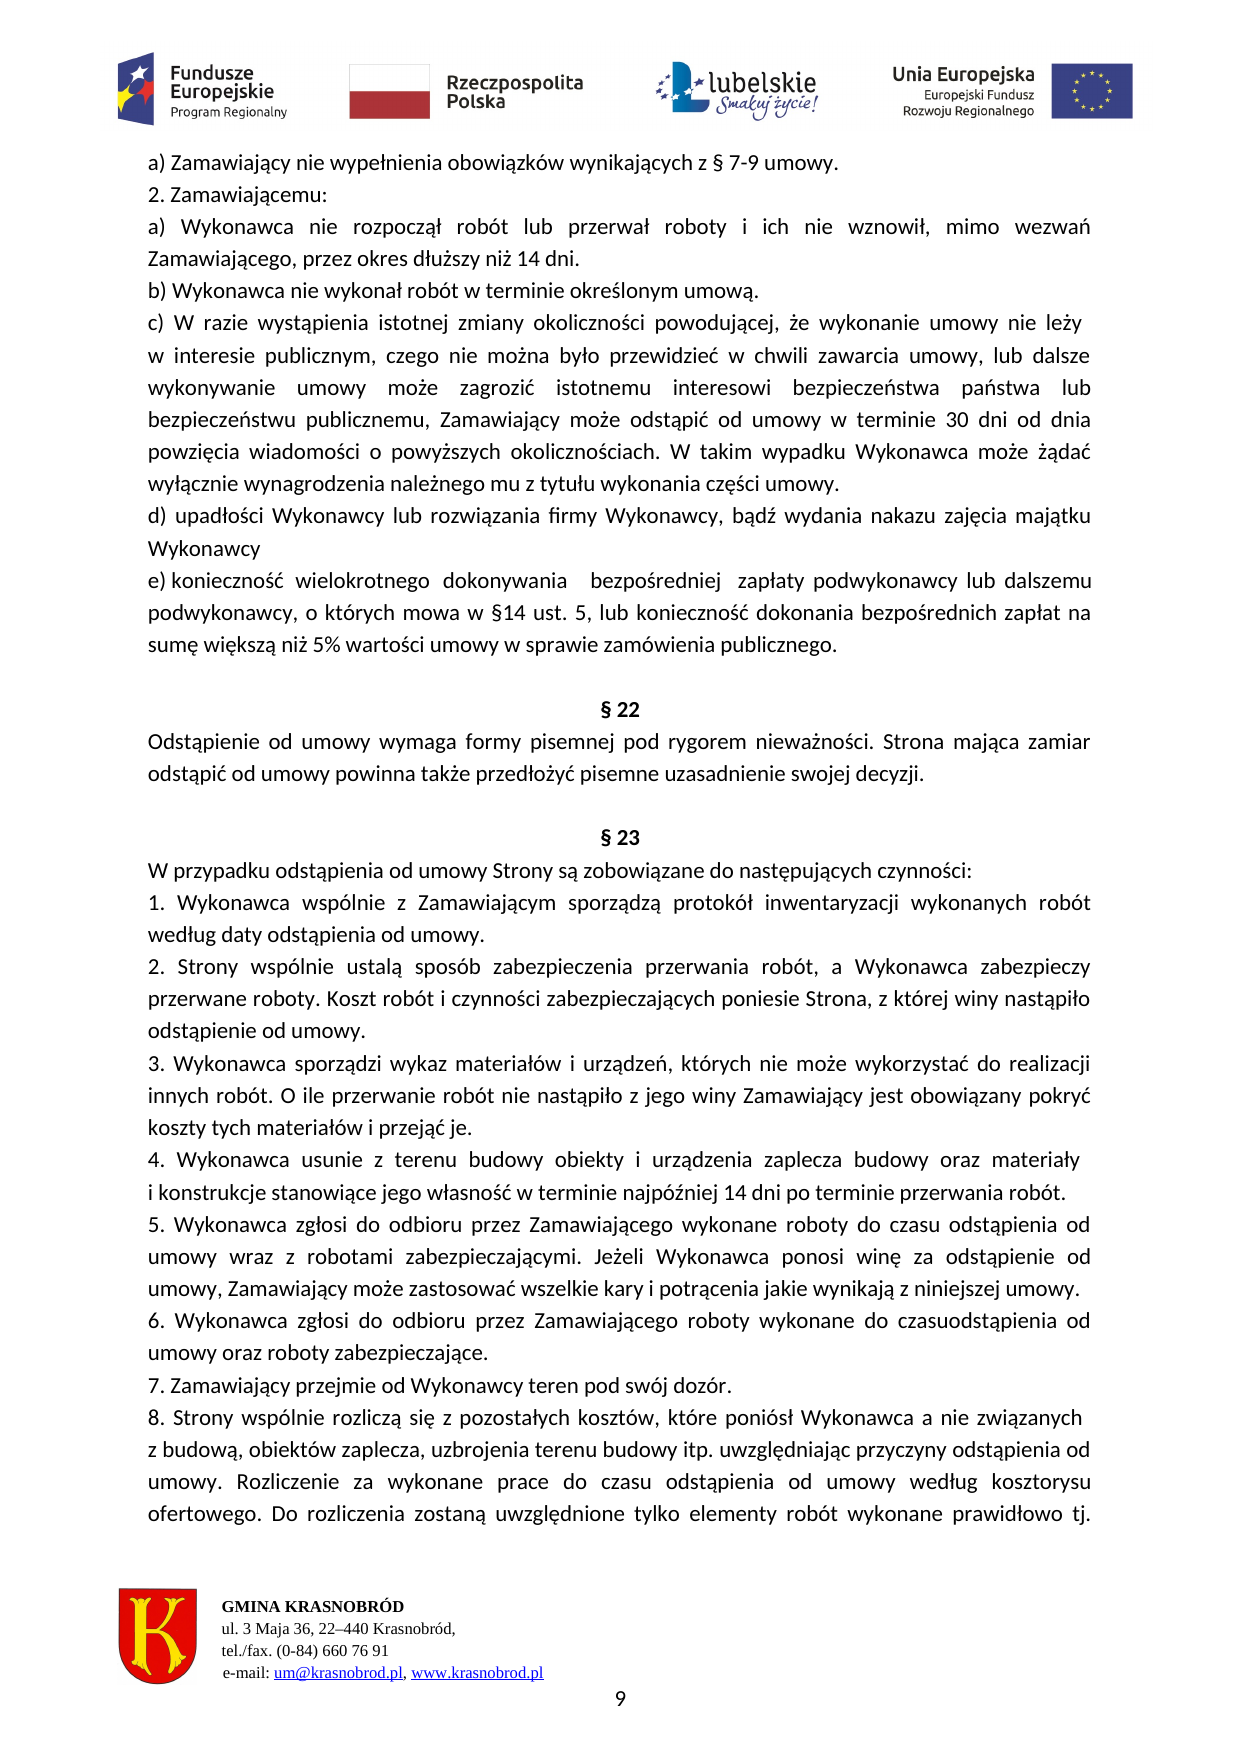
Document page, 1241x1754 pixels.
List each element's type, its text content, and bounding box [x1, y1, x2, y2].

text 5. Wykonawca zgłosi do odbioru przez Zamawiającego wykonane roboty do czasu odstąpienia od umowy wraz z robotami zabezpieczającymi. Jeżeli Wykonawca ponosi winę za odstąpienie od umowy, Zamawiający może zastosować wszelkie kary i potrącenia jakie wynikają z niniejszej umowy. [148, 1210, 1093, 1302]
text 7. Zamawiający przejmie od Wykonawcy teren pod swój dozór. [148, 1371, 1093, 1399]
text a) Zamawiający nie wypełnienia obowiązków wynikających z § 7-9 umowy. [148, 148, 1093, 176]
text 1. Wykonawca wspólnie z Zamawiającym sporządzą protokół inwentaryzacji wykonanych robót według daty odstąpienia od umowy. [148, 888, 1093, 948]
text c) W razie wystąpienia istotnej zmiany okoliczności powodującej, że wykonanie umowy nie leży w interesie publicznym, czego nie można było przewidzieć w chwili zawarcia umowy, lub dalsze wykonywanie umowy może zagrozić istotnemu interesowi bezpieczeństwa państwa lub bezpieczeństwu publicznemu, Zamawiający może odstąpić od umowy w terminie 30 dni od dnia powzięcia wiadomości o powyższych okolicznościach. W takim wypadku Wykonawca może żądać wyłącznie wynagrodzenia należnego mu z tytułu wykonania części umowy. [148, 308, 1093, 497]
text 3. Wykonawca sporządzi wykaz materiałów i urządzeń, których nie może wykorzystać do realizacji innych robót. O ile przerwanie robót nie nastąpiło z jego winy Zamawiający jest obowiązany pokryć koszty tych materiałów i przejąć je. [148, 1049, 1093, 1141]
text a) Wykonawca nie rozpoczął robót lub przerwał roboty i ich nie wznowił, mimo wezwań Zamawiającego, przez okres dłuższy niż 14 dni. [148, 212, 1093, 272]
text b) Wykonawca nie wykonał robót w terminie określonym umową. [148, 276, 1093, 304]
text § 23 [148, 823, 1093, 852]
text Odstąpienie od umowy wymaga formy pisemnej pod rygorem nieważności. Strona mająca zamiar odstąpić od umowy powinna także przedłożyć pisemne uzasadnienie swojej decyzji. [148, 727, 1093, 787]
text § 22 [148, 695, 1093, 723]
text 2. Zamawiającemu: [148, 180, 1093, 208]
text W przypadku odstąpienia od umowy Strony są zobowiązane do następujących czynności: [148, 856, 1093, 884]
picture [117, 1587, 198, 1685]
text e) konieczność wielokrotnego dokonywania bezpośredniej zapłaty podwykonawcy lub dalszemu podwykonawcy, o których mowa w §14 ust. 5, lub konieczność dokonania bezpośrednich zapłat na sumę większą niż 5% wartości umowy w sprawie zamówienia publicznego. [148, 566, 1093, 658]
text 6. Wykonawca zgłosi do odbioru przez Zamawiającego roboty wykonane do czasuodstąpienia od umowy oraz roboty zabezpieczające. [148, 1306, 1093, 1367]
picture [100, 41, 1153, 131]
text 4. Wykonawca usunie z terenu budowy obiekty i urządzenia zaplecza budowy oraz materiały i konstrukcje stanowiące jego własność w terminie najpóźniej 14 dni po terminie przerwania robót. [148, 1145, 1093, 1206]
text 2. Strony wspólnie ustalą sposób zabezpieczenia przerwania robót, a Wykonawca zabezpieczy przerwane roboty. Koszt robót i czynności zabezpieczających poniesie Strona, z której winy nastąpiło odstąpienie od umowy. [148, 952, 1093, 1045]
text d) upadłości Wykonawcy lub rozwiązania firmy Wykonawcy, bądź wydania nakazu zajęcia majątku Wykonawcy [148, 502, 1093, 562]
